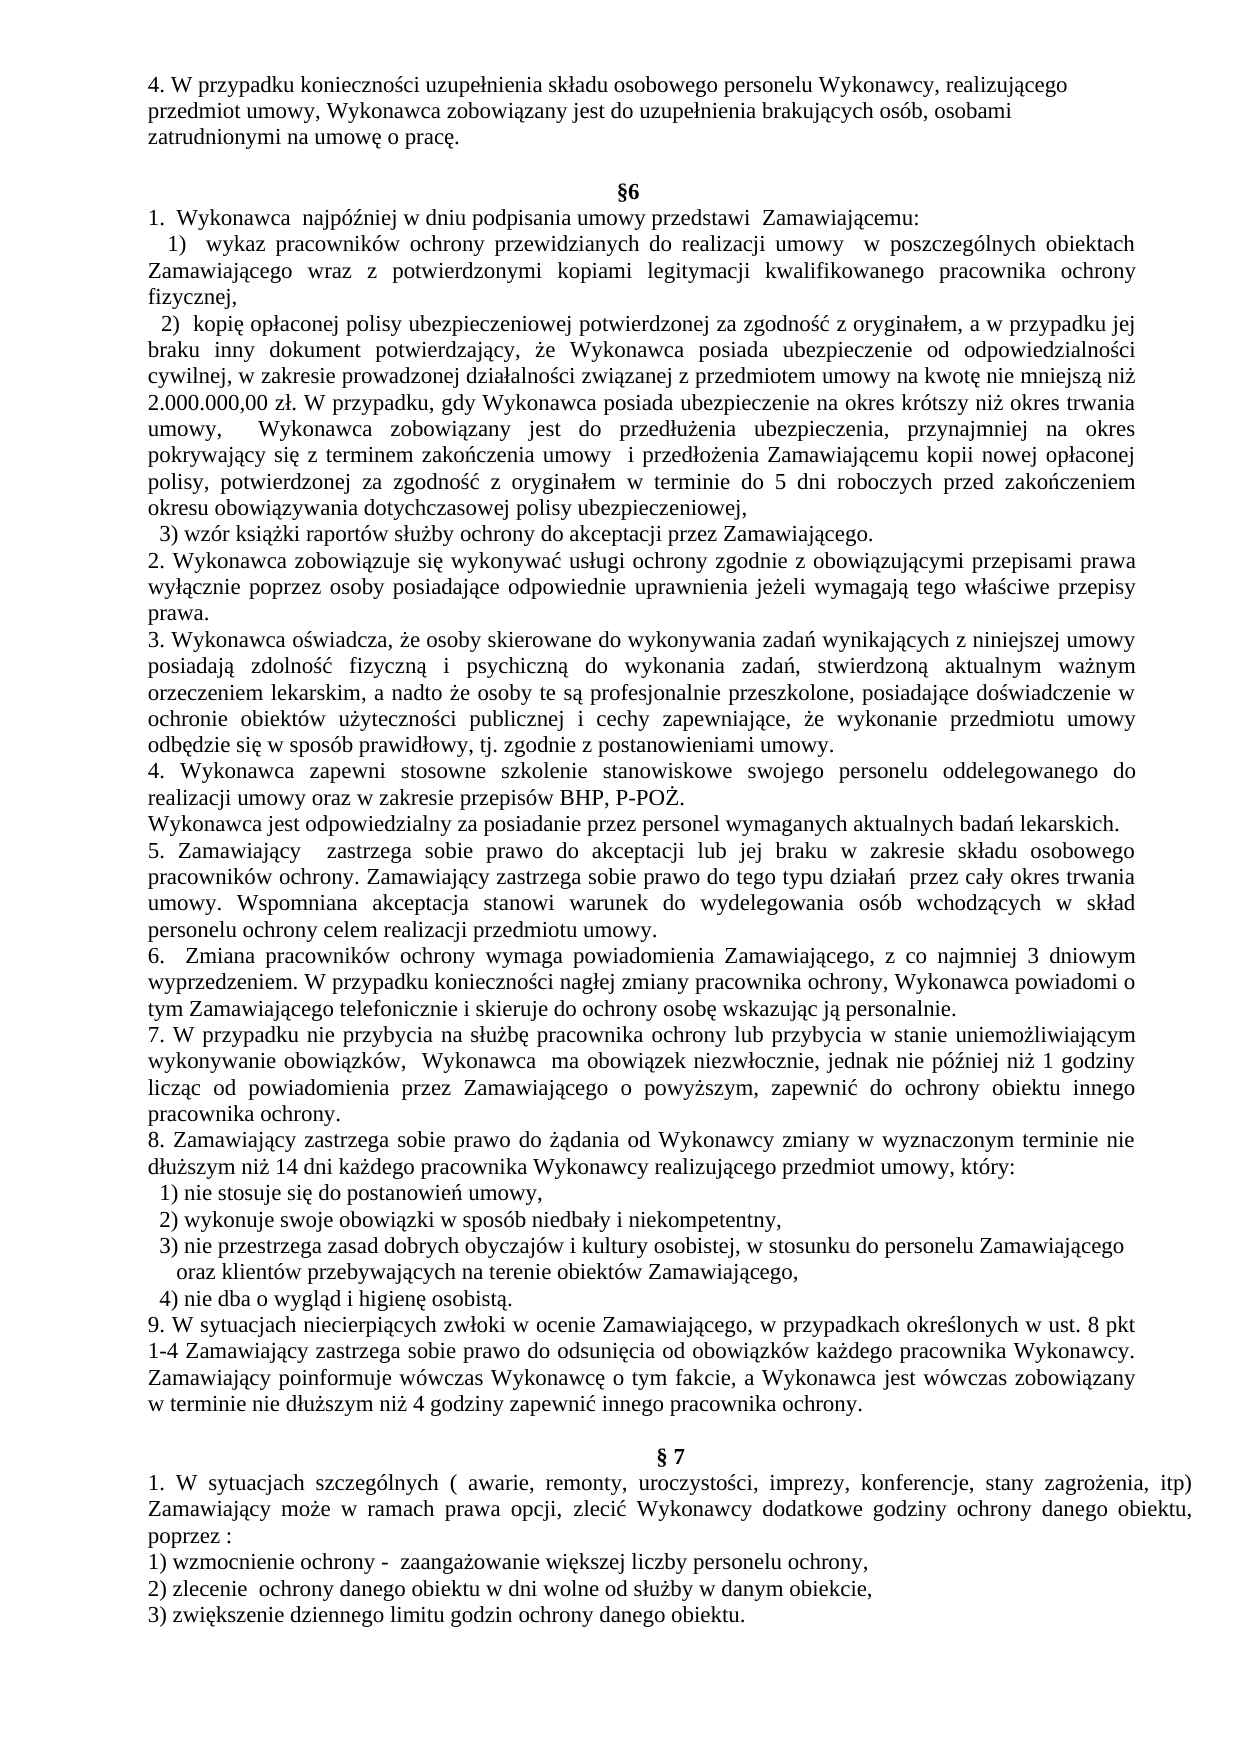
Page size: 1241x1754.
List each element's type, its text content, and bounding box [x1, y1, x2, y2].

title 4) nie dba o wygląd i higienę osobistą. [148, 1285, 1137, 1311]
text 2) zlecenie ochrony danego obiektu w dni wolne od służby w danym obiekcie, [148, 1574, 1193, 1601]
title oraz klientów przebywających na terenie obiektów Zamawiającego, [148, 1258, 1137, 1285]
title 5. Zamawiający zastrzega sobie prawo do akceptacji lub jej braku w zakresie składu osobowego pracowników ochrony. Zamawiający zastrzega sobie prawo do tego typu działań przez cały okres trwania umowy. Wspomniana akceptacja stanowi warunek do wydelegowania osób wchodzących w skład personelu ochrony celem realizacji przedmiotu umowy. [148, 837, 1137, 942]
title 3) wzór książki raportów służby ochrony do akceptacji przez Zamawiającego. [148, 520, 1137, 547]
title 3) nie przestrzega zasad dobrych obyczajów i kultury osobistej, w stosunku do personelu Zamawiającego [148, 1232, 1137, 1258]
text §6 [148, 178, 1193, 204]
title 6. Zmiana pracowników ochrony wymaga powiadomienia Zamawiającego, z co najmniej 3 dniowym wyprzedzeniem. W przypadku konieczności nagłej zmiany pracownika ochrony, Wykonawca powiadomi o tym Zamawiającego telefonicznie i skieruje do ochrony osobę wskazując ją personalnie. [148, 942, 1137, 1021]
title 8. Zamawiający zastrzega sobie prawo do żądania od Wykonawcy zmiany w wyznaczonym terminie nie dłuższym niż 14 dni każdego pracownika Wykonawcy realizującego przedmiot umowy, który: [148, 1127, 1137, 1179]
text 2. Wykonawca zobowiązuje się wykonywać usługi ochrony zgodnie z obowiązującymi przepisami prawa wyłącznie poprzez osoby posiadające odpowiednie uprawnienia jeżeli wymagają tego właściwe przepisy prawa. [148, 547, 1137, 626]
title 2) wykonuje swoje obowiązki w sposób niedbały i niekompetentny, [148, 1206, 1137, 1232]
text 3) zwiększenie dziennego limitu godzin ochrony danego obiektu. [148, 1601, 1193, 1627]
title 1. Wykonawca najpóźniej w dniu podpisania umowy przedstawi Zamawiającemu: [148, 204, 1137, 231]
title 7. W przypadku nie przybycia na służbę pracownika ochrony lub przybycia w stanie uniemożliwiającym wykonywanie obowiązków, Wykonawca ma obowiązek niezwłocznie, jednak nie później niż 1 godziny licząc od powiadomienia przez Zamawiającego o powyższym, zapewnić do ochrony obiektu innego pracownika ochrony. [148, 1021, 1137, 1127]
text Wykonawca jest odpowiedzialny za posiadanie przez personel wymaganych aktualnych badań lekarskich. [148, 810, 1137, 837]
text § 7 [148, 1443, 1193, 1469]
title 2) kopię opłaconej polisy ubezpieczeniowej potwierdzonej za zgodność z oryginałem, a w przypadku jej braku inny dokument potwierdzający, że Wykonawca posiada ubezpieczenie od odpowiedzialności cywilnej, w zakresie prowadzonej działalności związanej z przedmiotem umowy na kwotę nie mniejszą niż 2.000.000,00 zł. W przypadku, gdy Wykonawca posiada ubezpieczenie na okres krótszy niż okres trwania umowy, Wykonawca zobowiązany jest do przedłużenia ubezpieczenia, przynajmniej na okres pokrywający się z terminem zakończenia umowy i przedłożenia Zamawiającemu kopii nowej opłaconej polisy, potwierdzonej za zgodność z oryginałem w terminie do 5 dni roboczych przed zakończeniem okresu obowiązywania dotychczasowej polisy ubezpieczeniowej, [148, 309, 1137, 520]
title 1) nie stosuje się do postanowień umowy, [148, 1179, 1137, 1206]
list 4. W przypadku konieczności uzupełnienia składu osobowego personelu Wykonawcy, realizującego przedmiot umowy, Wykonawca zobowiązany jest do uzupełnienia brakujących osób, osobami zatrudnionymi na umowę o pracę. [148, 71, 1137, 150]
title 1) wykaz pracowników ochrony przewidzianych do realizacji umowy w poszczególnych obiektach Zamawiającego wraz z potwierdzonymi kopiami legitymacji kwalifikowanego pracownika ochrony fizycznej, [148, 231, 1137, 309]
title 9. W sytuacjach niecierpiących zwłoki w ocenie Zamawiającego, w przypadkach określonych w ust. 8 pkt 1-4 Zamawiający zastrzega sobie prawo do odsunięcia od obowiązków każdego pracownika Wykonawcy. Zamawiający poinformuje wówczas Wykonawcę o tym fakcie, a Wykonawca jest wówczas zobowiązany w terminie nie dłuższym niż 4 godziny zapewnić innego pracownika ochrony. [148, 1311, 1137, 1416]
text 1. W sytuacjach szczególnych ( awarie, remonty, uroczystości, imprezy, konferencje, stany zagrożenia, itp) Zamawiający może w ramach prawa opcji, zlecić Wykonawcy dodatkowe godziny ochrony danego obiektu, poprzez : [148, 1469, 1193, 1548]
text 3. Wykonawca oświadcza, że osoby skierowane do wykonywania zadań wynikających z niniejszej umowy posiadają zdolność fizyczną i psychiczną do wykonania zadań, stwierdzoną aktualnym ważnym orzeczeniem lekarskim, a nadto że osoby te są profesjonalnie przeszkolone, posiadające doświadczenie w ochronie obiektów użyteczności publicznej i cechy zapewniające, że wykonanie przedmiotu umowy odbędzie się w sposób prawidłowy, tj. zgodnie z postanowieniami umowy. [148, 626, 1137, 758]
text 4. Wykonawca zapewni stosowne szkolenie stanowiskowe swojego personelu oddelegowanego do realizacji umowy oraz w zakresie przepisów BHP, P-POŻ. [148, 758, 1137, 810]
text 1) wzmocnienie ochrony - zaangażowanie większej liczby personelu ochrony, [148, 1548, 1193, 1574]
